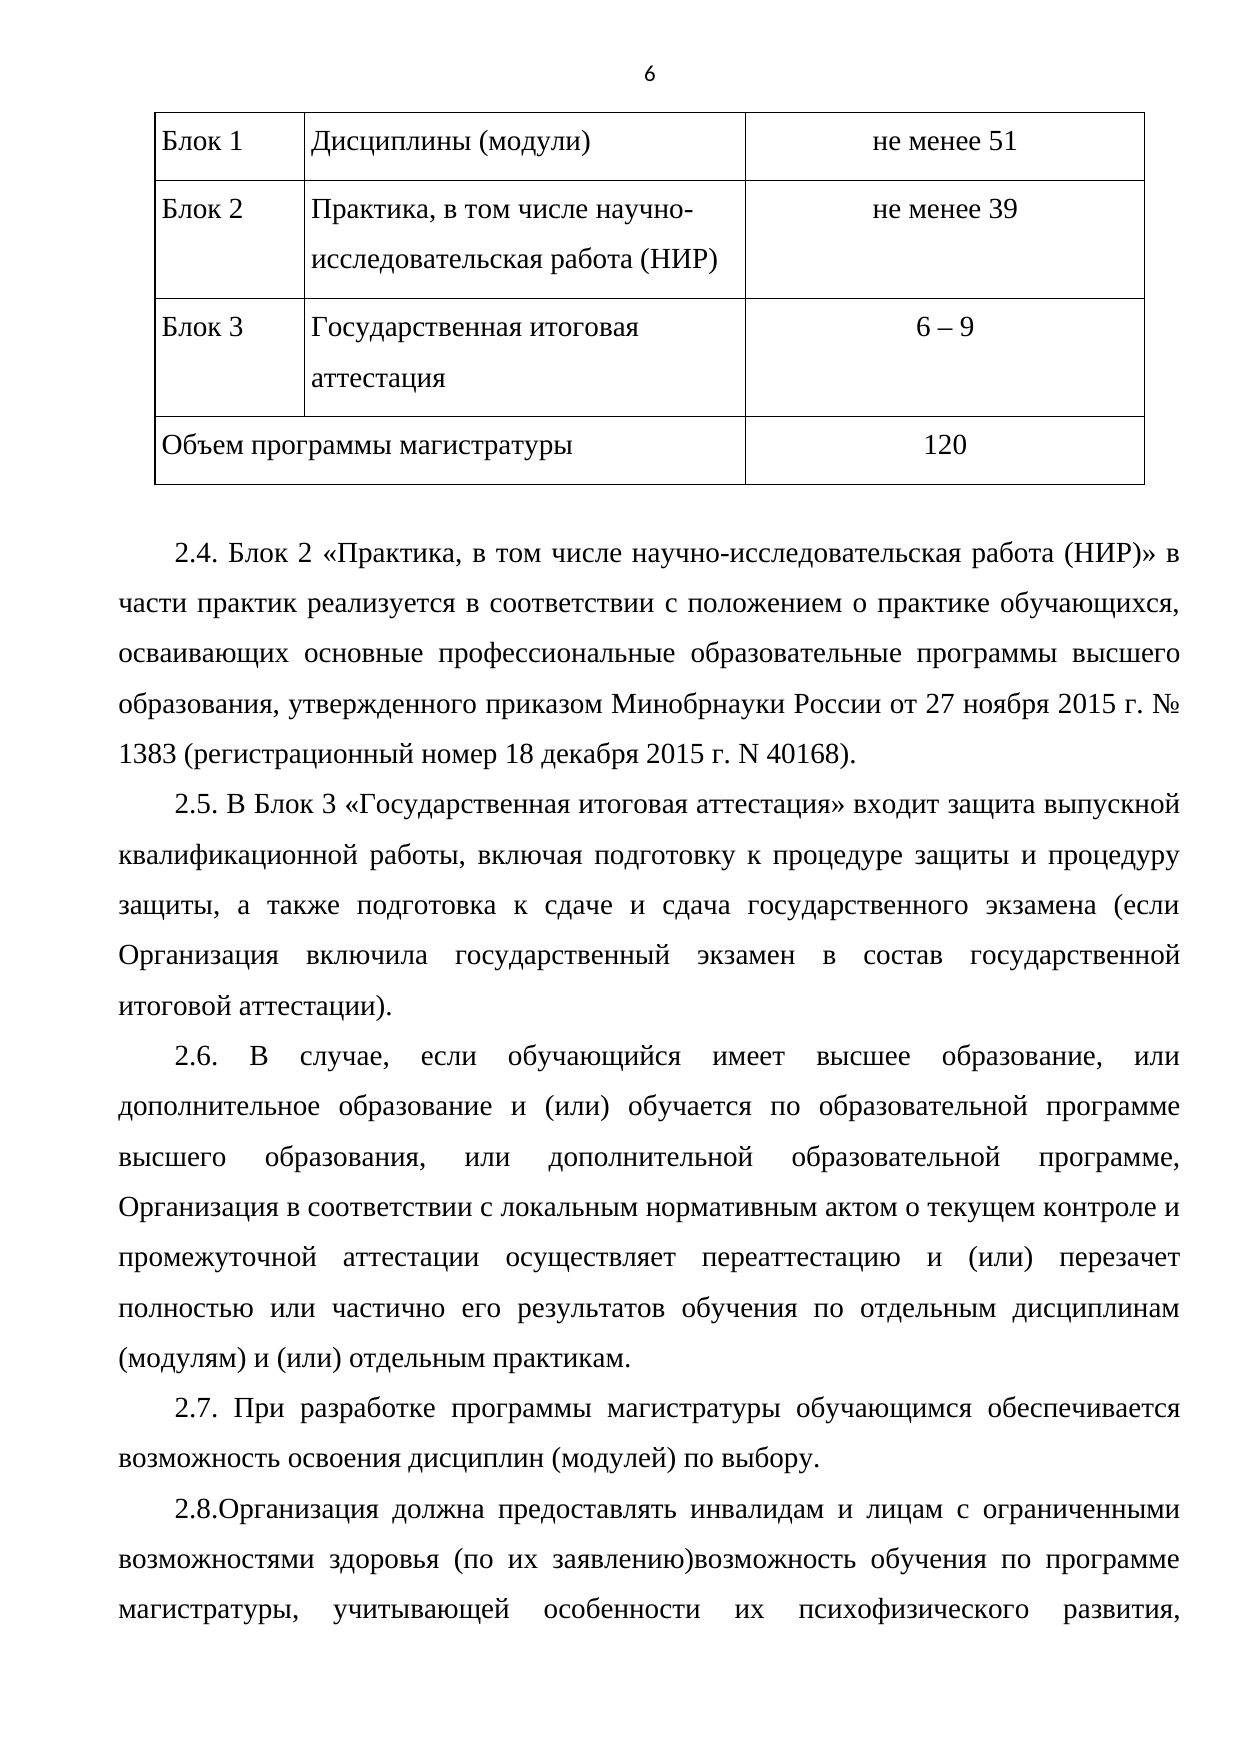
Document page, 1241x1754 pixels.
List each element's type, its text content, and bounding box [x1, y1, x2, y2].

table_cell Объем программы магистратуры [156, 417, 745, 484]
table_cell 6 – 9 [746, 299, 1144, 416]
text 2.4. Блок 2 «Практика, в том числе научно-исследовательская работа (НИР)» в части практик реализуется в соответствии с положением о практике обучающихся, осваивающих основные профессиональные образовательные программы высшего образования, утвержденного приказом Минобрнауки России от 27 ноября 2015 г. № 1383 (регистрационный номер 18 декабря 2015 г. N 40168). [118, 535, 1181, 770]
table_cell не менее 51 [746, 113, 1144, 179]
text 2.6. В случае, если обучающийся имеет высшее образование, или дополнительное образование и (или) обучается по образовательной программе высшего образования, или дополнительной образовательной программе, Организация в соответствии с локальным нормативным актом о текущем контроле и промежуточной аттестации осуществляет переаттестацию и (или) перезачет полностью или частично его результатов обучения по отдельным дисциплинам (модулям) и (или) отдельным практикам. [118, 1038, 1181, 1373]
table_cell Блок 1 [156, 113, 304, 179]
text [118, 1491, 1181, 1625]
table_cell не менее 39 [746, 181, 1144, 298]
table_cell 120 [746, 417, 1144, 484]
table_cell Государственная итоговая аттестация [305, 299, 745, 416]
table_cell Практика, в том числе научно-исследовательская работа (НИР) [305, 181, 745, 298]
table_cell Блок 2 [156, 181, 304, 298]
text 2.5. В Блок 3 «Государственная итоговая аттестация» входит защита выпускной квалификационной работы, включая подготовку к процедуре защиты и процедуру защиты, а также подготовка к сдаче и сдача государственного экзамена (если Организация включила государственный экзамен в состав государственной итоговой аттестации). [118, 787, 1181, 1021]
table_cell Блок 3 [156, 299, 304, 416]
table_cell Дисциплины (модули) [305, 113, 745, 179]
text 2.7. При разработке программы магистратуры обучающимся обеспечивается возможность освоения дисциплин (модулей) по выбору. [118, 1390, 1181, 1474]
